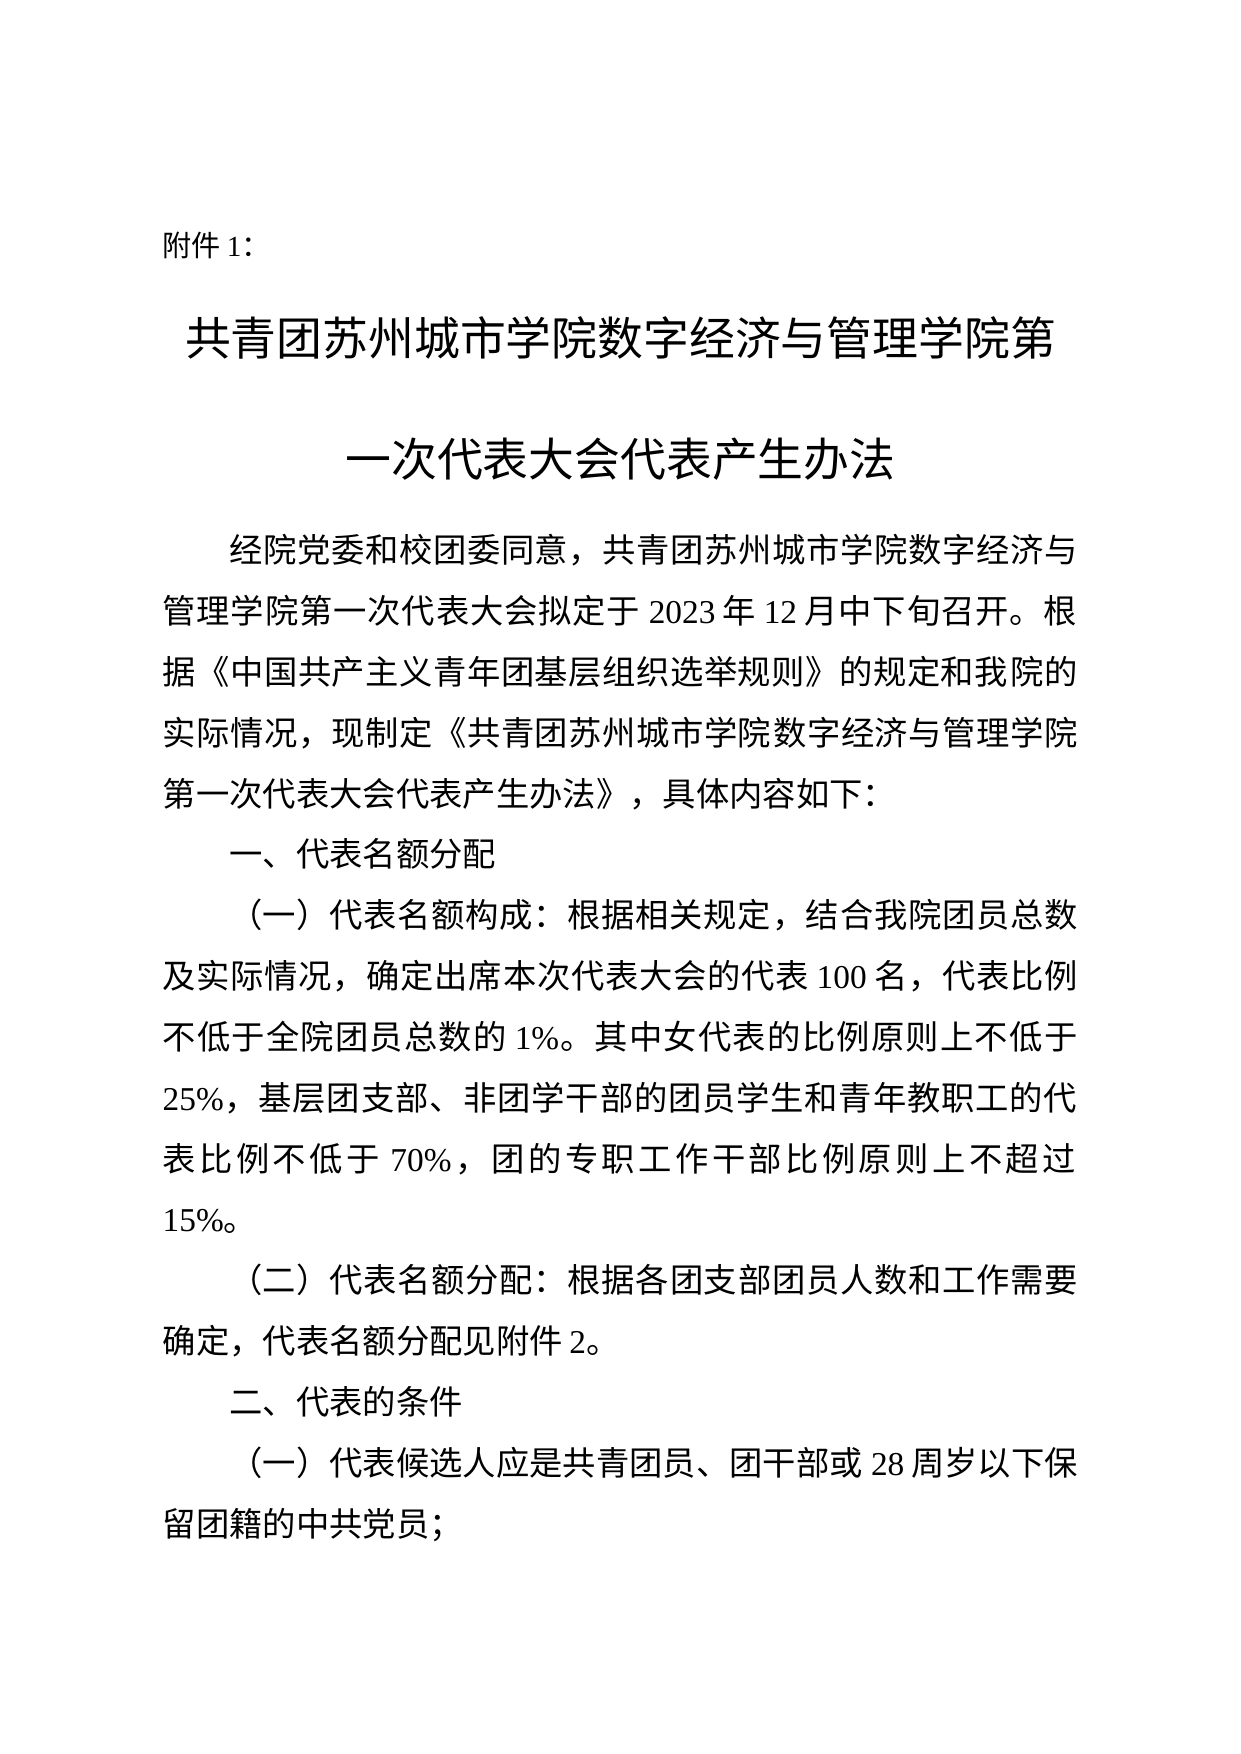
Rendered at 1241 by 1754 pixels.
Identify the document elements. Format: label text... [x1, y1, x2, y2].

list 代表名额构成：根据相关规定，结合我院团员总数及实际情况，确定出席本次代表大会的代表100名，代表比例不低于全院团员总数的1%。其中女代表的比例原则上不低于25%，基层团支部、非团学干部的团员学生和青年教职工的代表比例不低于70%，团的专职工作干部比例原则上不超过15%。 [162, 883, 1078, 1248]
list 代表名额分配 [162, 822, 1078, 883]
text 附件1： [162, 214, 1078, 274]
text 共青团苏州城市学院数字经济与管理学院第一次代表大会代表产生办法 [162, 274, 1078, 518]
list 代表名额分配：根据各团支部团员人数和工作需要确定，代表名额分配见附件2。 [162, 1248, 1078, 1369]
text （一）代表候选人应是共青团员、团干部或28周岁以下保留团籍的中共党员； [162, 1430, 1078, 1552]
text 经院党委和校团委同意，共青团苏州城市学院数字经济与管理学院第一次代表大会拟定于2023年12月中下旬召开。根据《中国共产主义青年团基层组织选举规则》的规定和我院的实际情况，现制定《共青团苏州城市学院数字经济与管理学院第一次代表大会代表产生办法》，具体内容如下： [162, 518, 1078, 822]
list 代表的条件 [162, 1369, 1078, 1430]
